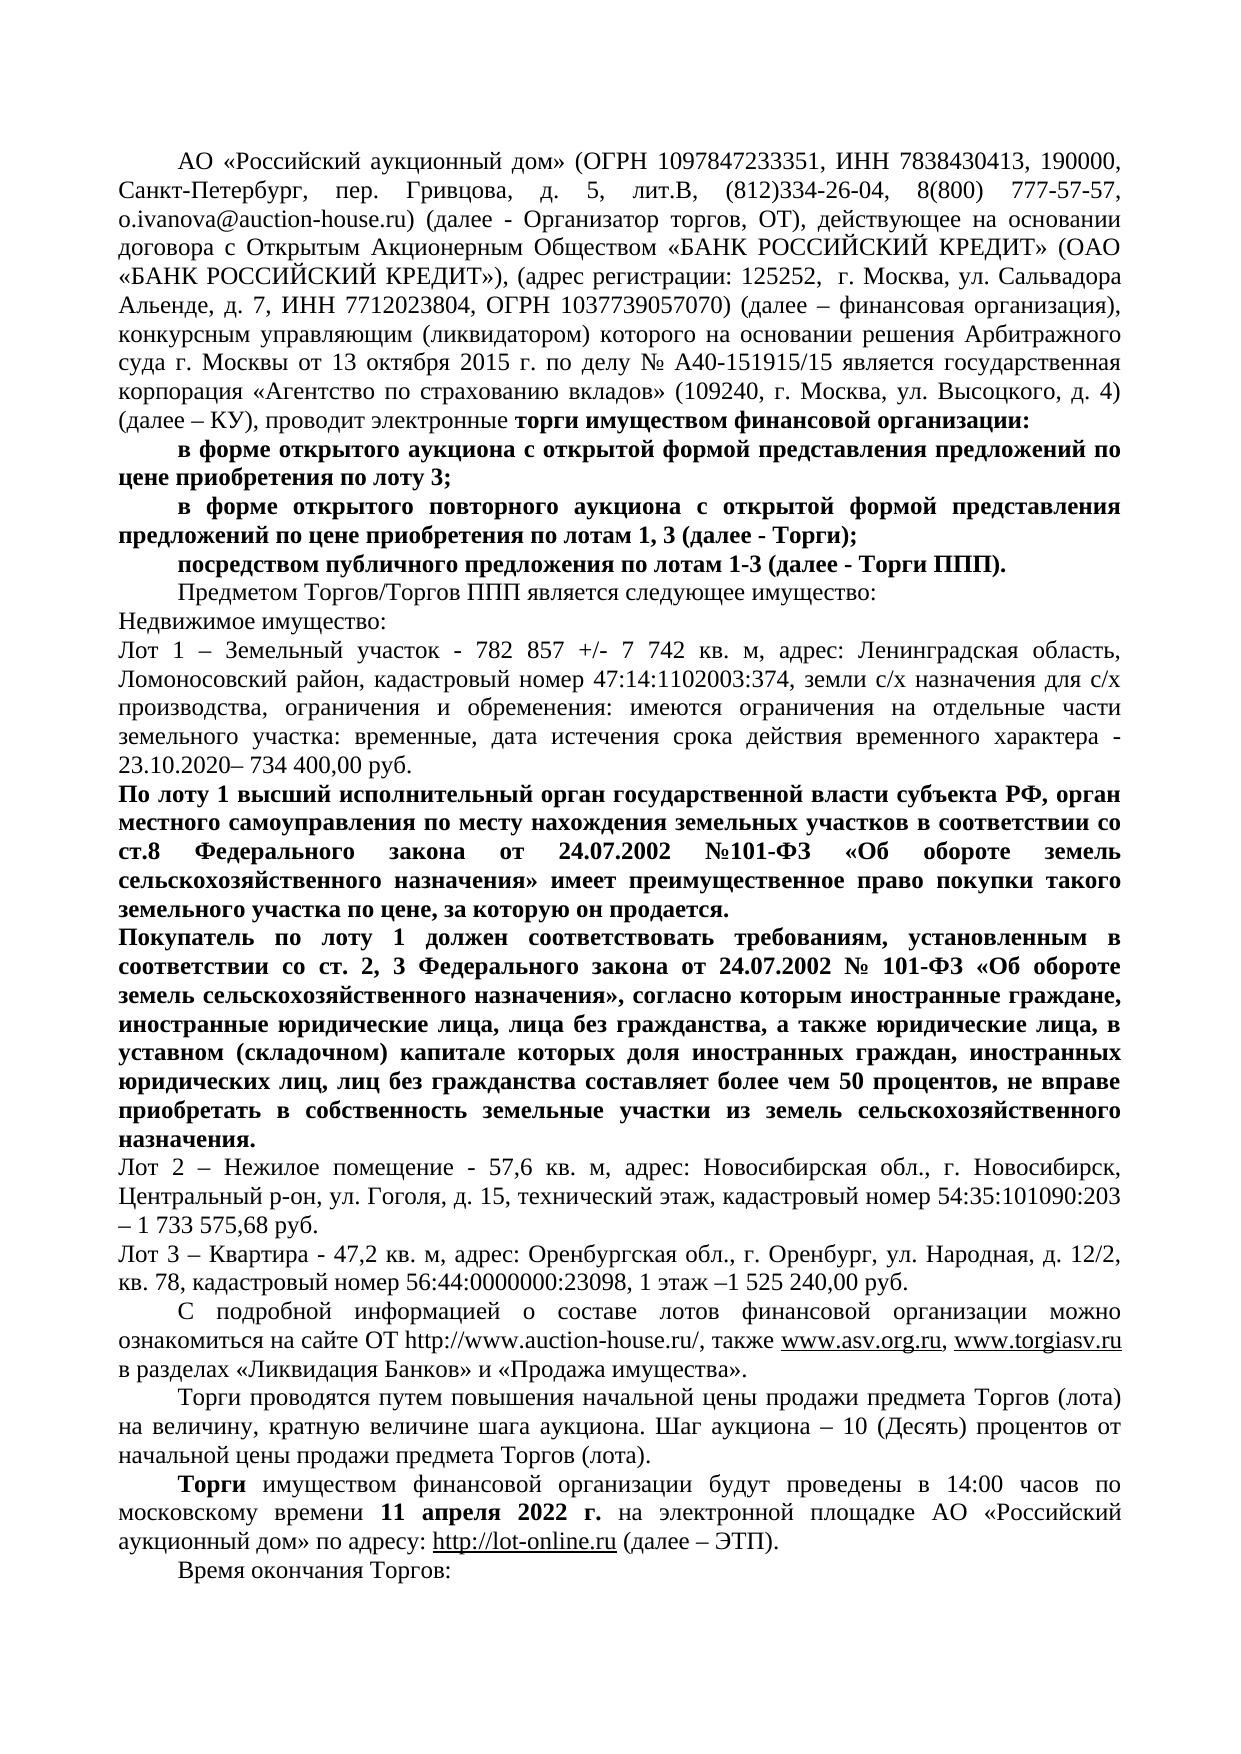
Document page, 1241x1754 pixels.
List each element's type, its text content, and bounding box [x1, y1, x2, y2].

text Лот 3 – Квартира - 47,2 кв. м, адрес: Оренбургская обл., г. Оренбург, ул. Народная, д. 12/2, кв. 78, кадастровый номер 56:44:0000000:23098, 1 этаж –1 525 240,00 руб. [118, 1239, 1122, 1296]
text АО «Российский аукционный дом» (ОГРН 1097847233351, ИНН 7838430413, 190000, Санкт-Петербург, пер. Гривцова, д. 5, лит.В, (812)334-26-04, 8(800) 777-57-57, o.ivanova@auction-house.ru) (далее - Организатор торгов, ОТ), действующее на основании договора с Открытым Акционерным Обществом «БАНК РОССИЙСКИЙ КРЕДИТ» (ОАО «БАНК РОССИЙСКИЙ КРЕДИТ»), (адрес регистрации: 125252, г. Москва, ул. Сальвадора Альенде, д. 7, ИНН 7712023804, ОГРН 1037739057070) (далее – финансовая организация), конкурсным управляющим (ликвидатором) которого на основании решения Арбитражного суда г. Москвы от 13 октября 2015 г. по делу № А40-151915/15 является государственная корпорация «Агентство по страхованию вкладов» (109240, г. Москва, ул. Высоцкого, д. 4) (далее – КУ), проводит электронные торги имуществом финансовой организации: [118, 146, 1122, 434]
text С подробной информацией о составе лотов финансовой организации можно ознакомиться на сайте ОТ http://www.auction-house.ru/, также www.asv.org.ru, www.torgiasv.ru в разделах «Ликвидация Банков» и «Продажа имущества». [118, 1296, 1122, 1382]
text посредством публичного предложения по лотам 1-3 (далее - Торги ППП). [118, 549, 1122, 577]
text в форме открытого повторного аукциона с открытой формой представления предложений по цене приобретения по лотам 1, 3 (далее - Торги); [118, 491, 1122, 549]
text в форме открытого аукциона с открытой формой представления предложений по цене приобретения по лоту 3; [118, 434, 1122, 491]
text Время окончания Торгов: [118, 1555, 1122, 1584]
text Покупатель по лоту 1 должен соответствовать требованиям, установленным в соответствии со ст. 2, 3 Федерального закона от 24.07.2002 № 101-ФЗ «Об обороте земель сельскохозяйственного назначения», согласно которым иностранные граждане, иностранные юридические лица, лица без гражданства, а также юридические лица, в уставном (складочном) капитале которых доля иностранных граждан, иностранных юридических лиц, лиц без гражданства составляет более чем 50 процентов, не вправе приобретать в собственность земельные участки из земель сельскохозяйственного назначения. [118, 922, 1122, 1152]
text Лот 1 – Земельный участок - 782 857 +/- 7 742 кв. м, адрес: Ленинградская область, Ломоносовский район, кадастровый номер 47:14:1102003:374, земли с/х назначения для с/х производства, ограничения и обременения: имеются ограничения на отдельные части земельного участка: временные, дата истечения срока действия временного характера - 23.10.2020– 734 400,00 руб. [118, 635, 1122, 779]
list По лоту 1 высший исполнительный орган государственной власти субъекта РФ, орган местного самоуправления по месту нахождения земельных участков в соответствии со ст.8 Федерального закона от 24.07.2002 №101-ФЗ «Об обороте земель сельскохозяйственного назначения» имеет преимущественное право покупки такого земельного участка по цене, за которую он продается. [118, 779, 1122, 922]
text Торги проводятся путем повышения начальной цены продажи предмета Торгов (лота) на величину, кратную величине шага аукциона. Шаг аукциона – 10 (Десять) процентов от начальной цены продажи предмета Торгов (лота). [118, 1382, 1122, 1469]
text Торги имуществом финансовой организации будут проведены в 14:00 часов по московскому времени 11 апреля 2022 г. на электронной площадке АО «Российский аукционный дом» по адресу: http://lot-online.ru (далее – ЭТП). [118, 1469, 1122, 1555]
text Лот 2 – Нежилое помещение - 57,6 кв. м, адрес: Новосибирская обл., г. Новосибирск, Центральный р-он, ул. Гоголя, д. 15, технический этаж, кадастровый номер 54:35:101090:203 – 1 733 575,68 руб. [118, 1152, 1122, 1239]
text Предметом Торгов/Торгов ППП является следующее имущество: [118, 577, 1122, 606]
text Недвижимое имущество: [118, 606, 1122, 635]
